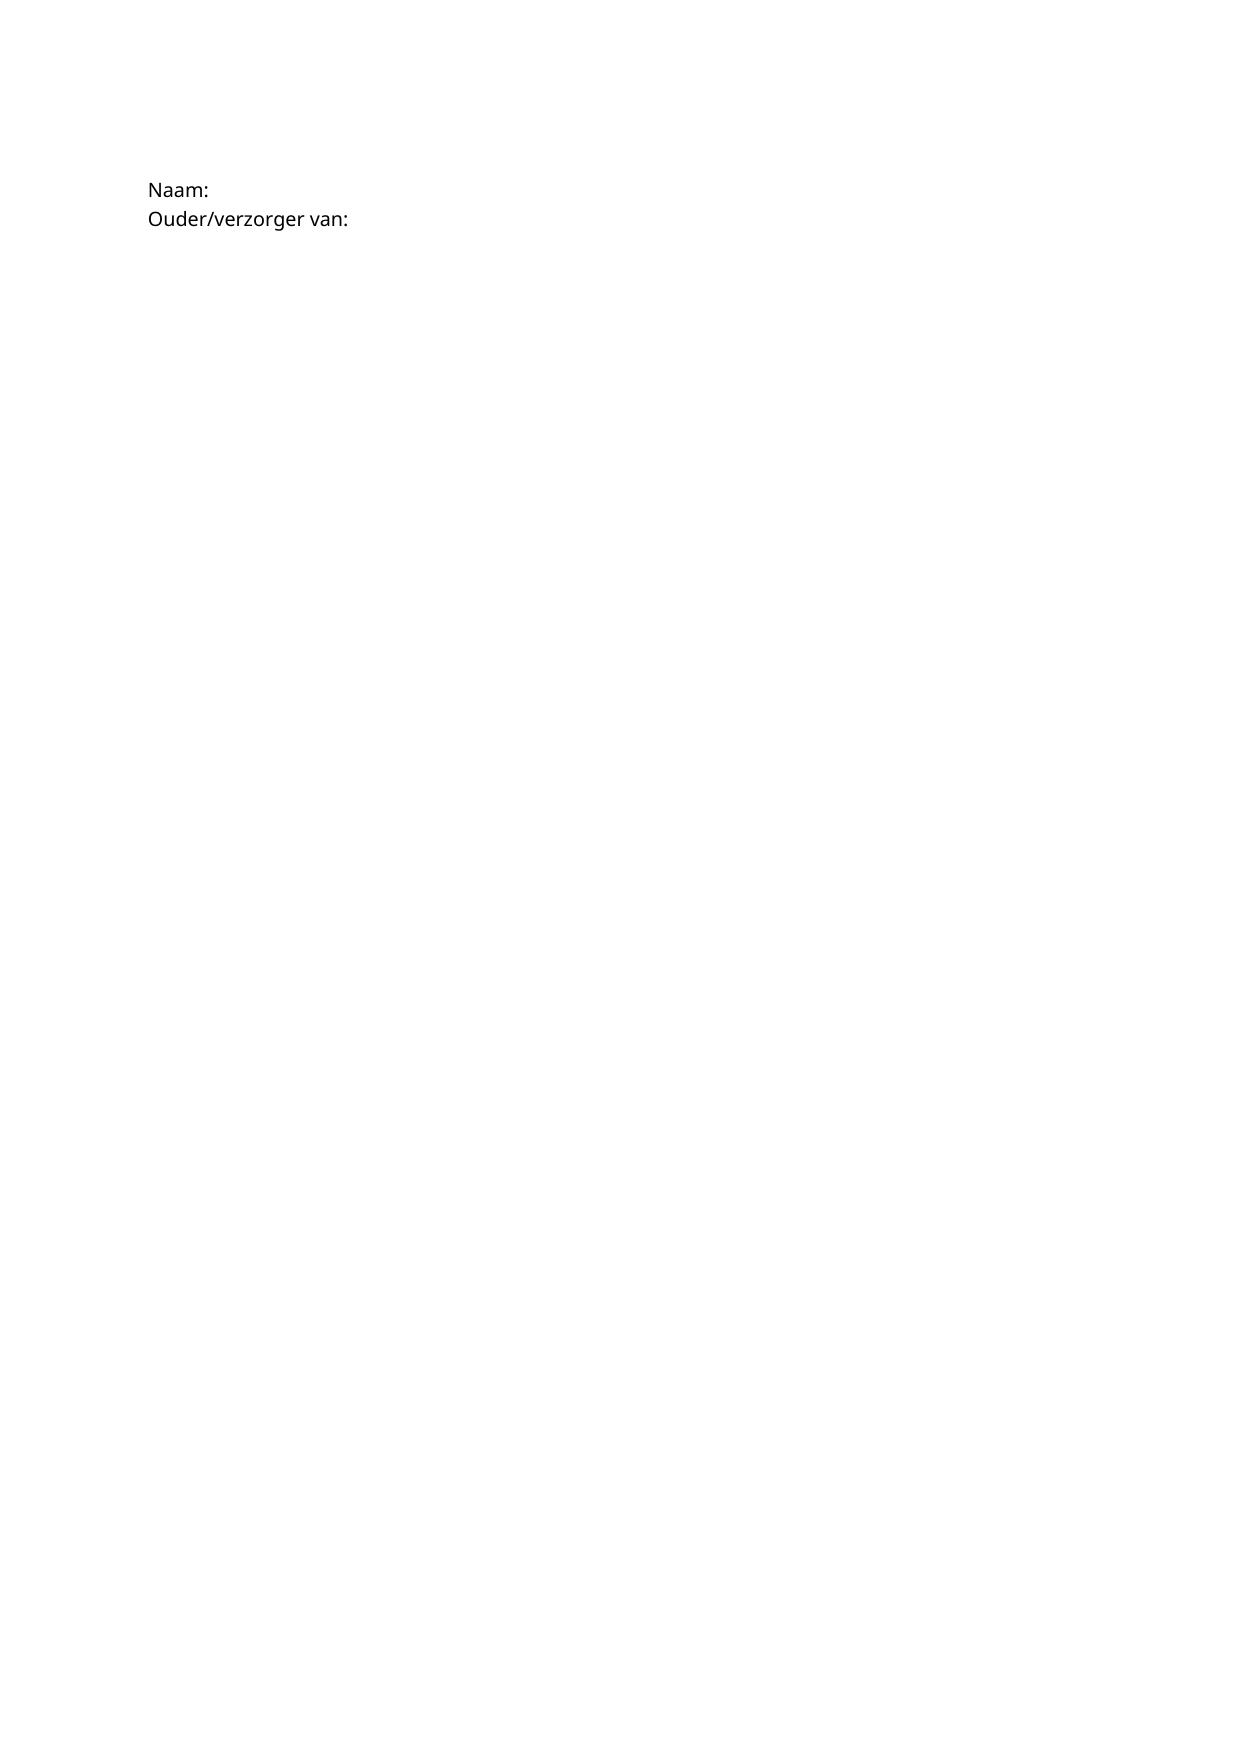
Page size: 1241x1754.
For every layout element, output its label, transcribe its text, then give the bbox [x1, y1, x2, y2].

text Ouder/verzorger van: [148, 206, 1093, 233]
text Naam: [148, 177, 1093, 204]
